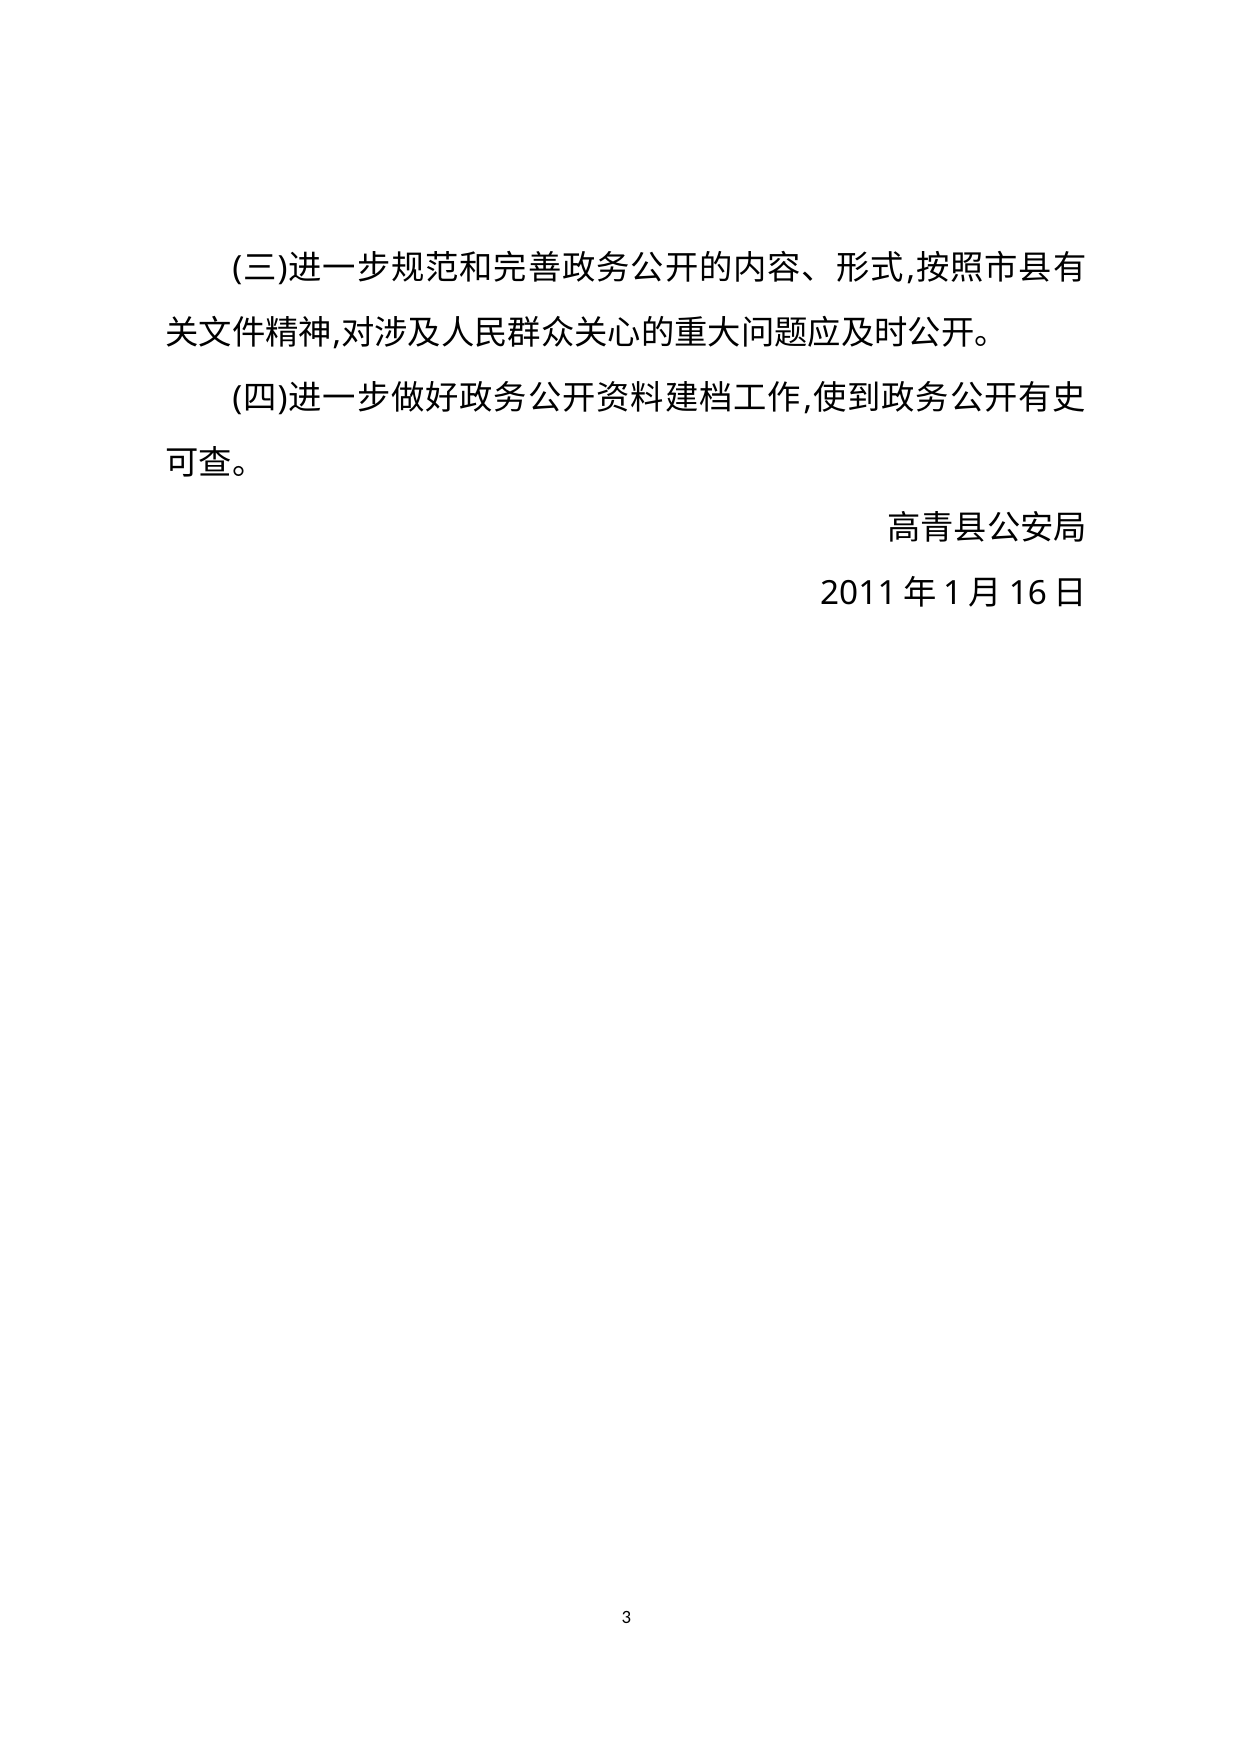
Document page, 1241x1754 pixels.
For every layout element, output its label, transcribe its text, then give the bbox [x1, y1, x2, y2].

text (四)进一步做好政务公开资料建档工作,使到政务公开有史可查。 [165, 363, 1087, 493]
text (三)进一步规范和完善政务公开的内容、形式,按照市县有关文件精神,对涉及人民群众关心的重大问题应及时公开。 [165, 233, 1087, 363]
text 高青县公安局 [165, 493, 1087, 558]
text 2011年1月16日 [165, 558, 1087, 623]
